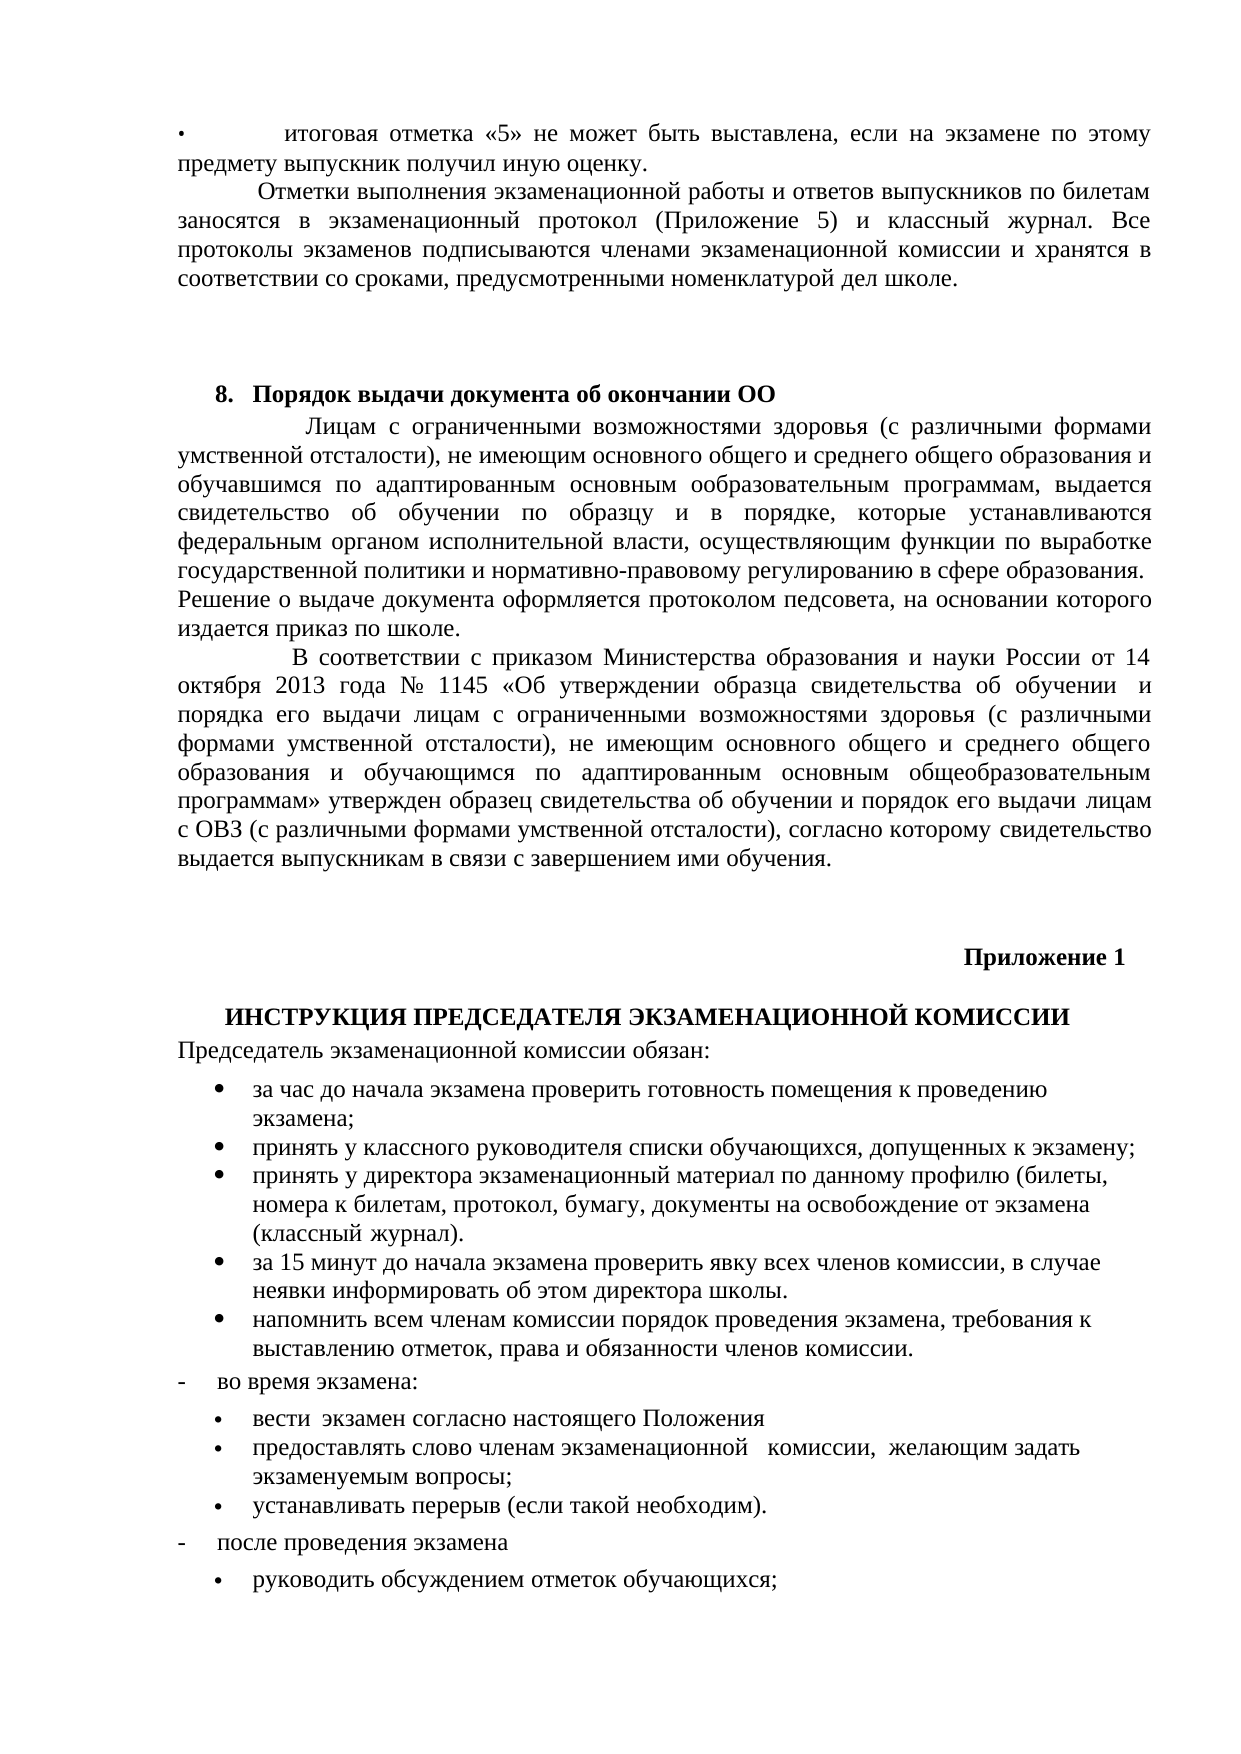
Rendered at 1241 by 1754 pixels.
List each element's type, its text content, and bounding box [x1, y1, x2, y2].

text Отметки выполнения экзаменационной работы и ответов выпускников по билетам заносятся в экзаменационный протокол (Приложение 5) и классный журнал. Все протоколы экзаменов подписываются членами экзаменационной комиссии и хранятся в соответствии со сроками, предусмотренными номенклатурой дел школе. [177, 176, 1152, 291]
text Решение о выдаче документа оформляется протоколом педсовета, на основании которого издается приказ по школе. [177, 584, 1152, 641]
list Порядок выдачи документа об окончании ОО [215, 379, 1152, 408]
list вести экзамен согласно настоящего Положения [215, 1403, 1152, 1432]
list за час до начала экзамена проверить готовность помещения к проведению экзамена; [215, 1074, 1152, 1132]
text В соответствии с приказом Министерства образования и науки России от 14 октября 2013 года № 1145 «Об утверждении образца свидетельства об обучении и порядка его выдачи лицам с ограниченными возможностями здоровья (с различными формами умственной отсталости), не имеющим основного общего и среднего общего образования и обучающимся по адаптированным основным общеобразовательным программам» утвержден образец свидетельства об обучении и порядок его выдачи лицам с ОВЗ (с различными формами умственной отсталости), согласно которому свидетельство выдается выпускникам в связи с завершением ими обучения. [177, 642, 1152, 872]
list принять у классного руководителя списки обучающихся, допущенных к экзамену; [215, 1132, 1152, 1161]
list принять у директора экзаменационный материал по данному профилю (билеты, номера к билетам, протокол, бумагу, документы на освобождение от экзамена (классный журнал). [215, 1161, 1152, 1247]
list итоговая отметка «5» не может быть выставлена, если на экзамене по этому предмету выпускник получил иную оценку. [177, 118, 1152, 176]
list за 15 минут до начала экзамена проверить явку всех членов комиссии, в случае неявки информировать об этом директора школы. [215, 1247, 1152, 1304]
text Лицам с ограниченными возможностями здоровья (с различными формами умственной отсталости), не имеющим основного общего и среднего общего образования и обучавшимся по адаптированным основным ообразовательным программам, выдается свидетельство об обучении по образцу и в порядке, которые устанавливаются федеральным органом исполнительной власти, осуществляющим функции по выработке государственной политики и нормативно-правовому регулированию в сфере образования. [177, 411, 1152, 584]
text - после проведения экзамена [177, 1527, 1152, 1556]
list предоставлять слово членам экзаменационной комиссии, желающим задать экзаменуемым вопросы; [215, 1432, 1152, 1490]
list устанавливать перерыв (если такой необходим). [215, 1490, 1152, 1518]
text Председатель экзаменационной комиссии обязан: [177, 1035, 1152, 1063]
list руководить обсуждением отметок обучающихся; [215, 1564, 1152, 1593]
list напомнить всем членам комиссии порядок проведения экзамена, требования к выставлению отметок, права и обязанности членов комиссии. [215, 1304, 1152, 1362]
text - во время экзамена: [177, 1366, 1152, 1395]
text ИНСТРУКЦИЯ ПРЕДСЕДАТЕЛЯ ЭКЗАМЕНАЦИОННОЙ КОМИССИИ [224, 1002, 1152, 1031]
text Приложение 1 [177, 942, 1126, 971]
